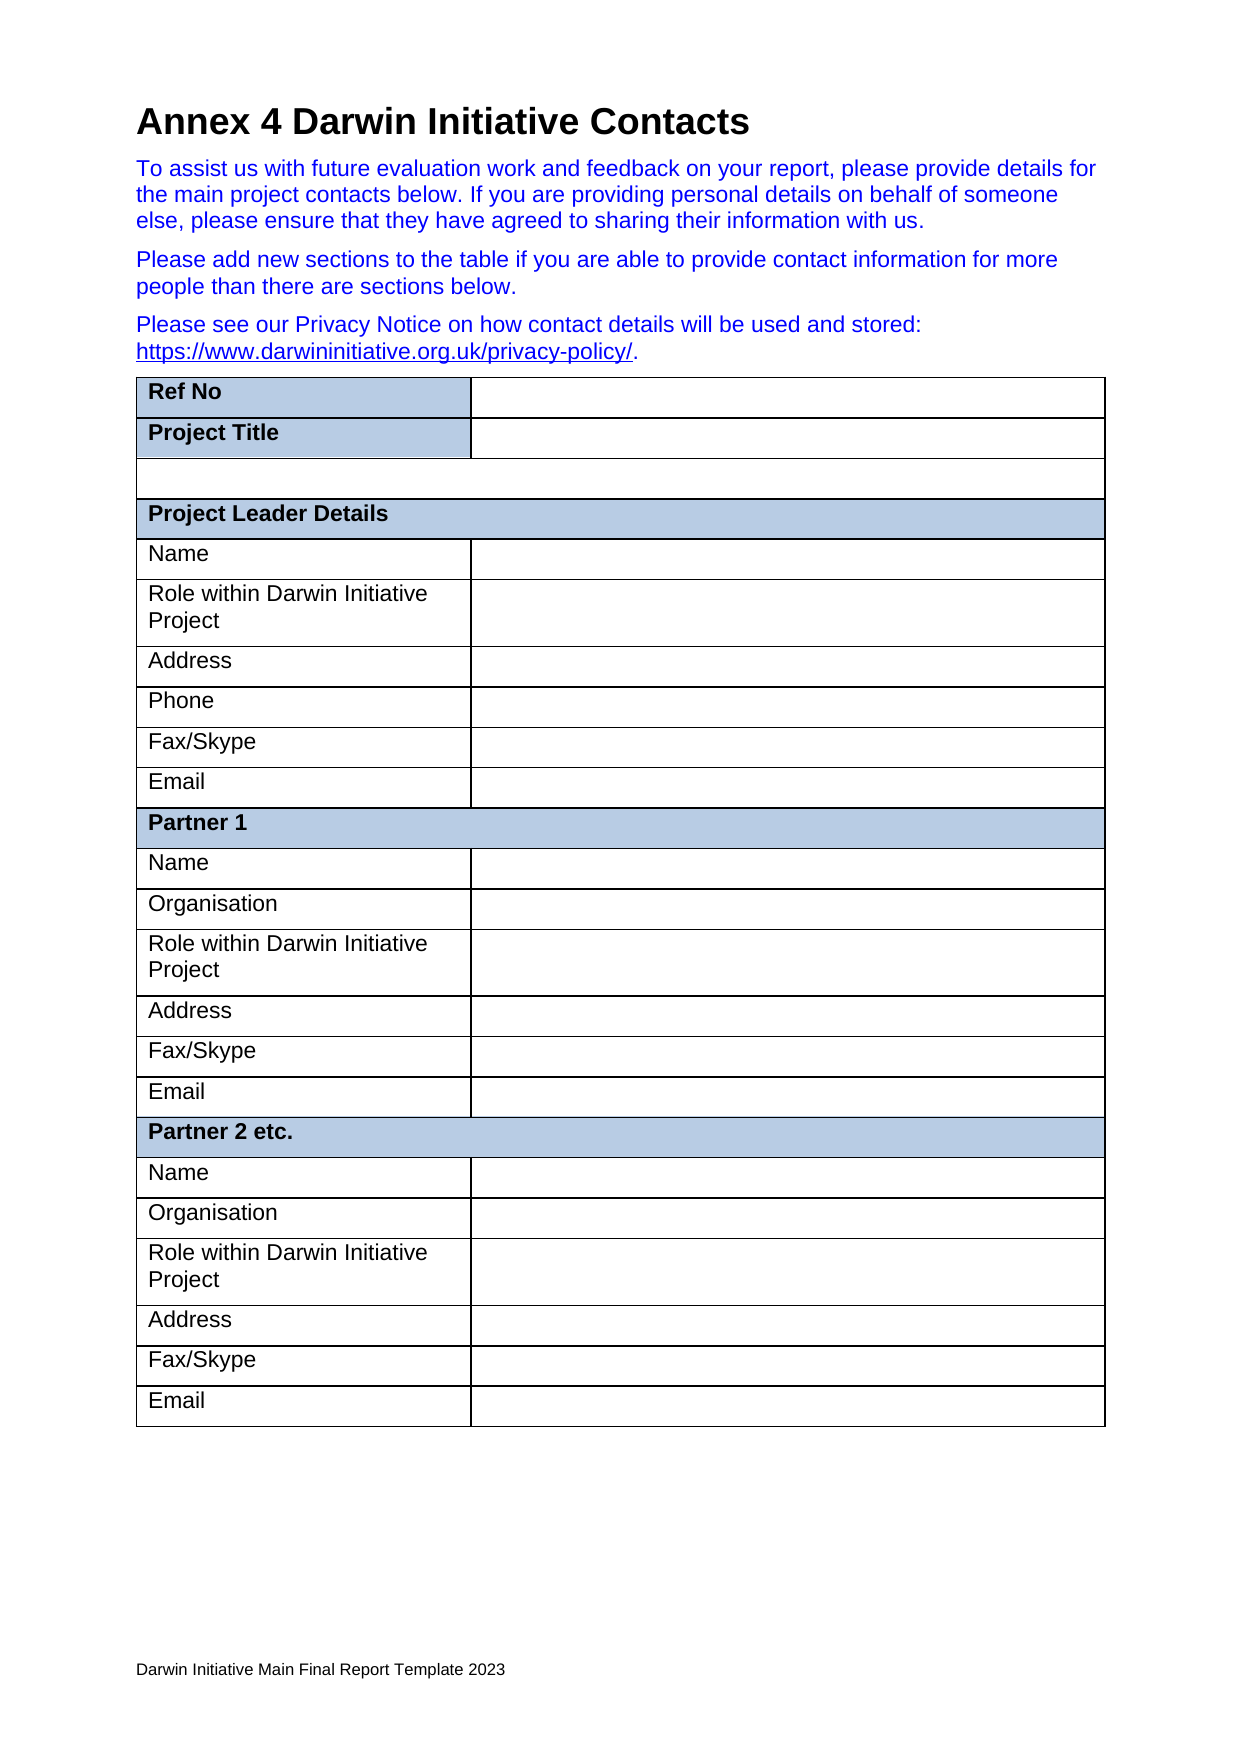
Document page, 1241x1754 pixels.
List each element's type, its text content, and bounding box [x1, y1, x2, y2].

table_cell [472, 890, 1104, 928]
table_cell [472, 728, 1104, 767]
text Please see our Privacy Notice on how contact details will be used and stored: https://www.darwininitiative.org.uk/privacy-policy/. [136, 311, 1104, 364]
table_cell [472, 768, 1104, 807]
table_cell Fax/Skype [137, 1347, 470, 1385]
table_cell Email [137, 1078, 470, 1116]
table_cell Name [137, 849, 470, 888]
table_cell Fax/Skype [137, 1037, 470, 1076]
table_cell Partner 2 etc. [137, 1118, 1104, 1157]
table_cell Role within Darwin Initiative Project [137, 930, 470, 995]
table_cell [472, 540, 1104, 579]
table_cell [472, 1158, 1104, 1197]
table_cell Phone [137, 688, 470, 726]
table_cell Role within Darwin Initiative Project [137, 1239, 470, 1304]
table_cell [472, 647, 1104, 686]
table_cell [472, 1347, 1104, 1385]
table_cell Organisation [137, 1199, 470, 1238]
table_cell Partner 1 [137, 809, 1104, 848]
table_header Ref No [137, 378, 470, 417]
table_cell [472, 1306, 1104, 1345]
table_cell [472, 688, 1104, 726]
table_cell Email [137, 768, 470, 807]
table_cell [472, 930, 1104, 995]
table_cell Email [137, 1387, 470, 1426]
table_cell Address [137, 647, 470, 686]
table_cell Address [137, 1306, 470, 1345]
table_cell [137, 459, 1104, 498]
table_cell Name [137, 540, 470, 579]
table_cell Fax/Skype [137, 728, 470, 767]
table_cell [472, 1239, 1104, 1304]
table_cell [472, 997, 1104, 1036]
text Please add new sections to the table if you are able to provide contact information for more people than there are sections below. [136, 246, 1104, 299]
table_cell [472, 580, 1104, 646]
table_cell Address [137, 997, 470, 1036]
table_header [472, 378, 1104, 417]
subtitle Annex 4 Darwin Initiative Contacts [136, 99, 1104, 142]
table_cell Project Title [137, 419, 470, 457]
table_cell Project Leader Details [137, 500, 1104, 538]
table_cell Name [137, 1158, 470, 1197]
table_cell [472, 1037, 1104, 1076]
table_cell [472, 849, 1104, 888]
table_cell [472, 1387, 1104, 1426]
table_cell [472, 1078, 1104, 1116]
table_cell Role within Darwin Initiative Project [137, 580, 470, 646]
table_cell [472, 419, 1104, 457]
table_cell [472, 1199, 1104, 1238]
text To assist us with future evaluation work and feedback on your report, please provide details for the main project contacts below. If you are providing personal details on behalf of someone else, please ensure that they have agreed to sharing their information with us. [136, 155, 1104, 234]
table_cell Organisation [137, 890, 470, 928]
